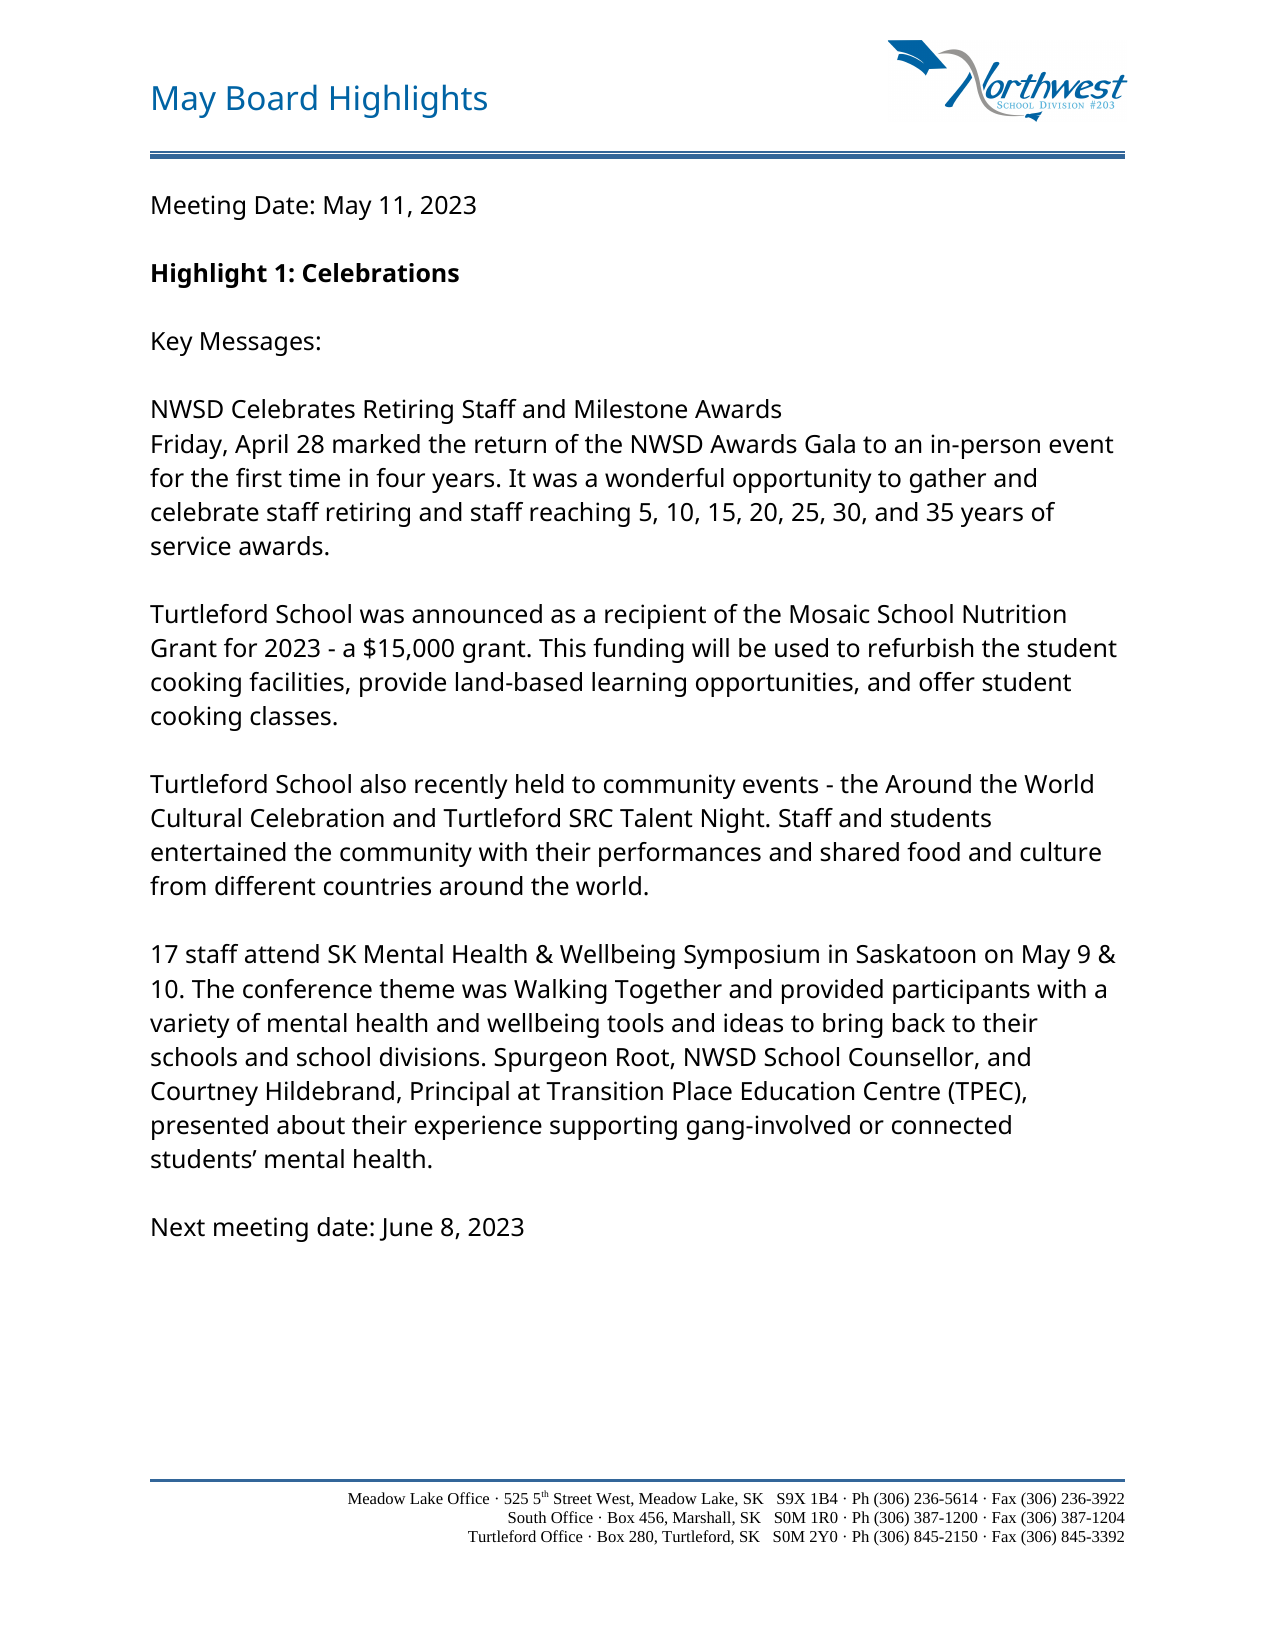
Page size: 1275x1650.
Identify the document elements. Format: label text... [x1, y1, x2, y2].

text 17 staff attend SK Mental Health & Wellbeing Symposium in Saskatoon on May 9 & 10. The conference theme was Walking Together and provided participants with a variety of mental health and wellbeing tools and ideas to bring back to their schools and school divisions. Spurgeon Root, NWSD School Counsellor, and Courtney Hildebrand, Principal at Transition Place Education Centre (TPEC), presented about their experience supporting gang-involved or connected students’ mental health. [150, 937, 1125, 1176]
text Friday, April 28 marked the return of the NWSD Awards Gala to an in-person event for the first time in four years. It was a wonderful opportunity to gather and celebrate staff retiring and staff reaching 5, 10, 15, 20, 25, 30, and 35 years of service awards. [150, 426, 1125, 562]
text Highlight 1: Celebrations [150, 256, 1125, 290]
text NWSD Celebrates Retiring Staff and Milestone Awards [150, 392, 1125, 426]
text Turtleford School also recently held to community events - the Around the World Cultural Celebration and Turtleford SRC Talent Night. Staff and students entertained the community with their performances and shared food and culture from different countries around the world. [150, 767, 1125, 903]
text Key Messages: [150, 324, 1125, 358]
picture [887, 40, 1128, 122]
text Meeting Date: May 11, 2023 [150, 188, 1125, 222]
text Turtleford School was announced as a recipient of the Mosaic School Nutrition Grant for 2023 - a $15,000 grant. This funding will be used to refurbish the student cooking facilities, provide land-based learning opportunities, and offer student cooking classes. [150, 597, 1125, 733]
text Next meeting date: June 8, 2023 [150, 1210, 1125, 1244]
